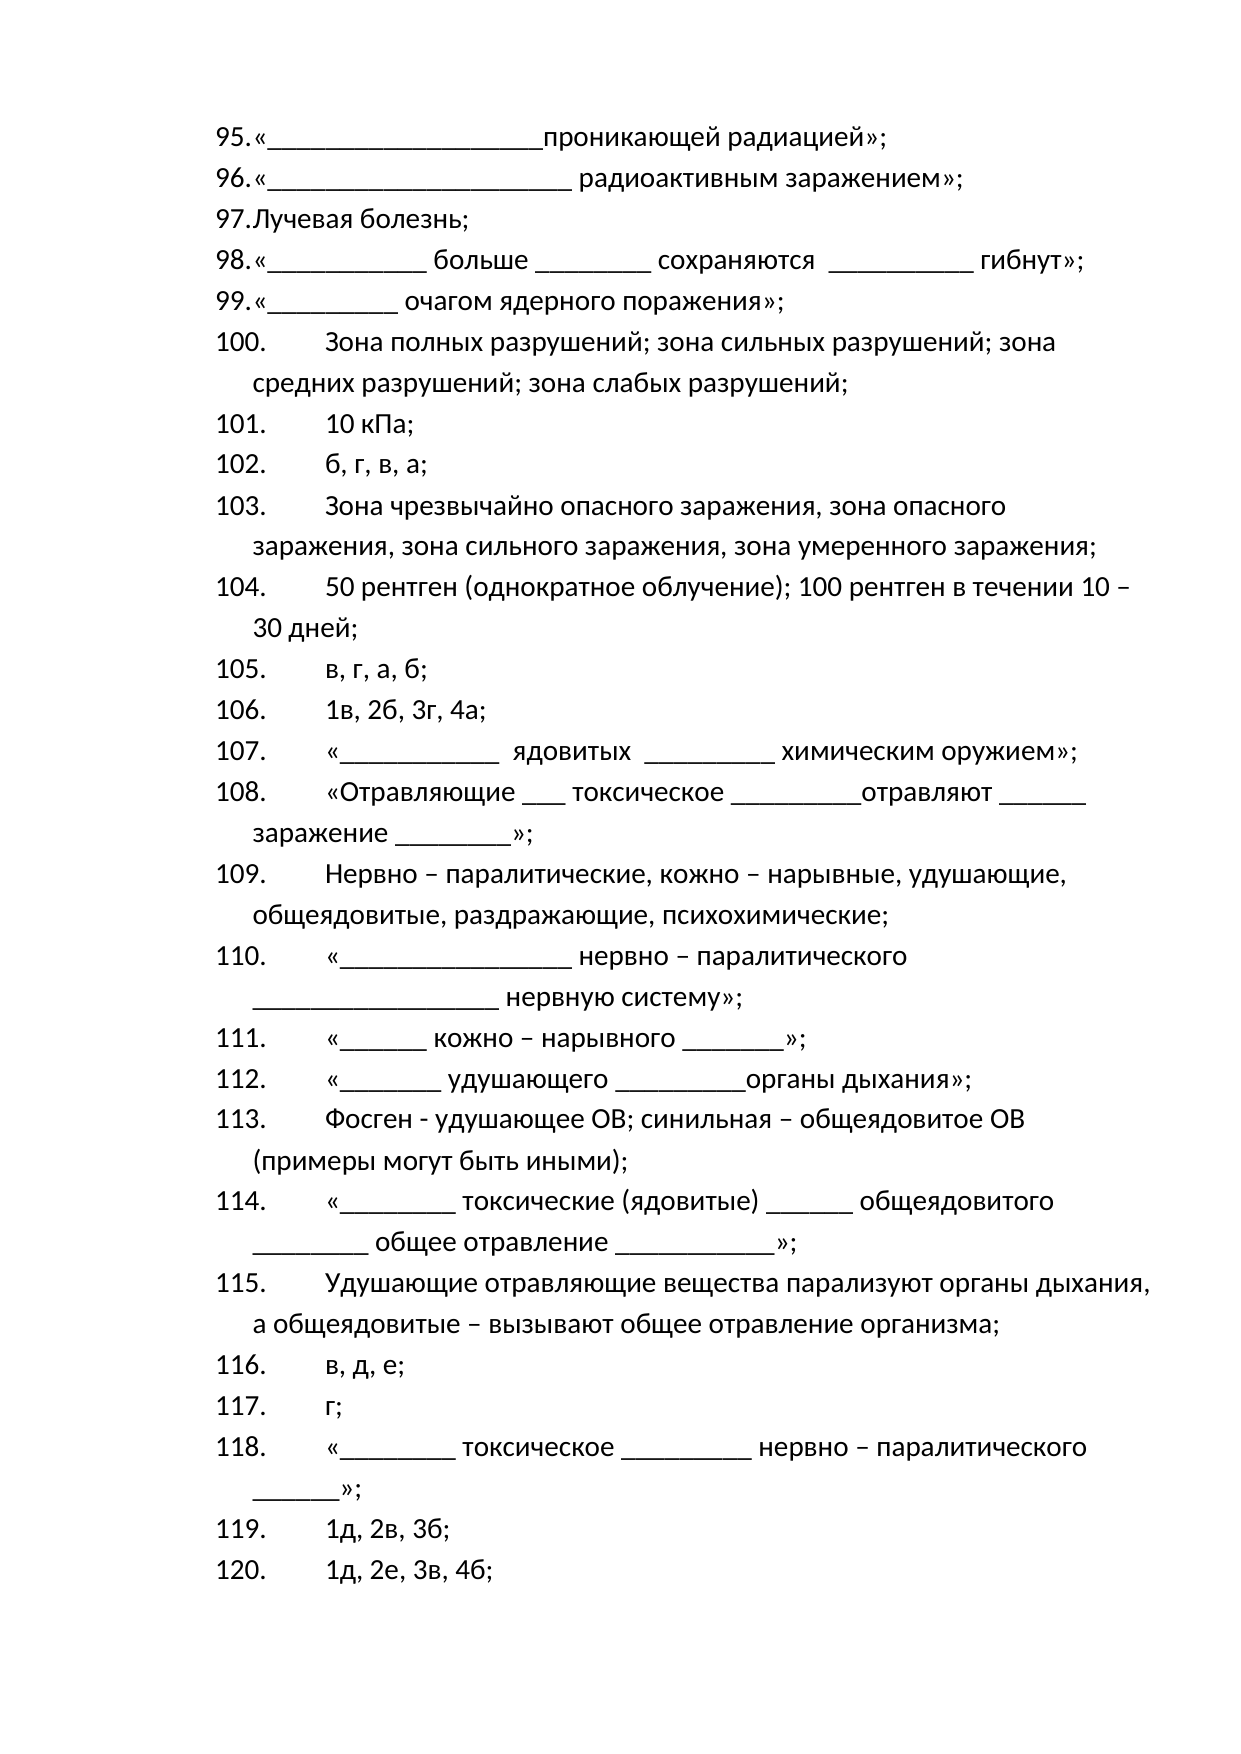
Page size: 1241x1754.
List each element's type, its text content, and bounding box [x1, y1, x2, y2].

list «___________ больше ________ сохраняются __________ гибнут»; [215, 241, 1152, 277]
list «______ кожно – нарывного _______»; [215, 1019, 1152, 1054]
list в, г, а, б; [215, 650, 1152, 686]
list г; [215, 1387, 1152, 1423]
list «___________ ядовитых _________ химическим оружием»; [215, 732, 1152, 768]
list Зона полных разрушений; зона сильных разрушений; зона средних разрушений; зона слабых разрушений; [215, 323, 1152, 399]
list Фосген - удушающее ОВ; синильная – общеядовитое ОВ (примеры могут быть иными); [215, 1101, 1152, 1177]
list «_________ очагом ядерного поражения»; [215, 282, 1152, 317]
list Нервно – паралитические, кожно – нарывные, удушающие, общеядовитые, раздражающие, психохимические; [215, 855, 1152, 932]
list «_______ удушающего _________органы дыхания»; [215, 1060, 1152, 1095]
list «___________________проникающей радиацией»; [215, 118, 1152, 154]
list «________________ нервно – паралитического _________________ нервную систему»; [215, 937, 1152, 1013]
list 1д, 2в, 3б; [215, 1510, 1152, 1546]
list «Отравляющие ___ токсическое _________отравляют ______ заражение ________»; [215, 773, 1152, 850]
list Лучевая болезнь; [215, 200, 1152, 236]
list «_____________________ радиоактивным заражением»; [215, 159, 1152, 195]
list в, д, е; [215, 1346, 1152, 1382]
list 1в, 2б, 3г, 4а; [215, 691, 1152, 727]
list «________ токсические (ядовитые) ______ общеядовитого ________ общее отравление ___________»; [215, 1182, 1152, 1259]
list б, г, в, а; [215, 446, 1152, 481]
list 10 кПа; [215, 405, 1152, 440]
list Зона чрезвычайно опасного заражения, зона опасного заражения, зона сильного заражения, зона умеренного заражения; [215, 487, 1152, 563]
list 1д, 2е, 3в, 4б; [215, 1551, 1152, 1587]
list 50 рентген (однократное облучение); 100 рентген в течении 10 – 30 дней; [215, 568, 1152, 645]
list «________ токсическое _________ нервно – паралитического ______»; [215, 1428, 1152, 1505]
list Удушающие отравляющие вещества парализуют органы дыхания, а общеядовитые – вызывают общее отравление организма; [215, 1264, 1152, 1341]
